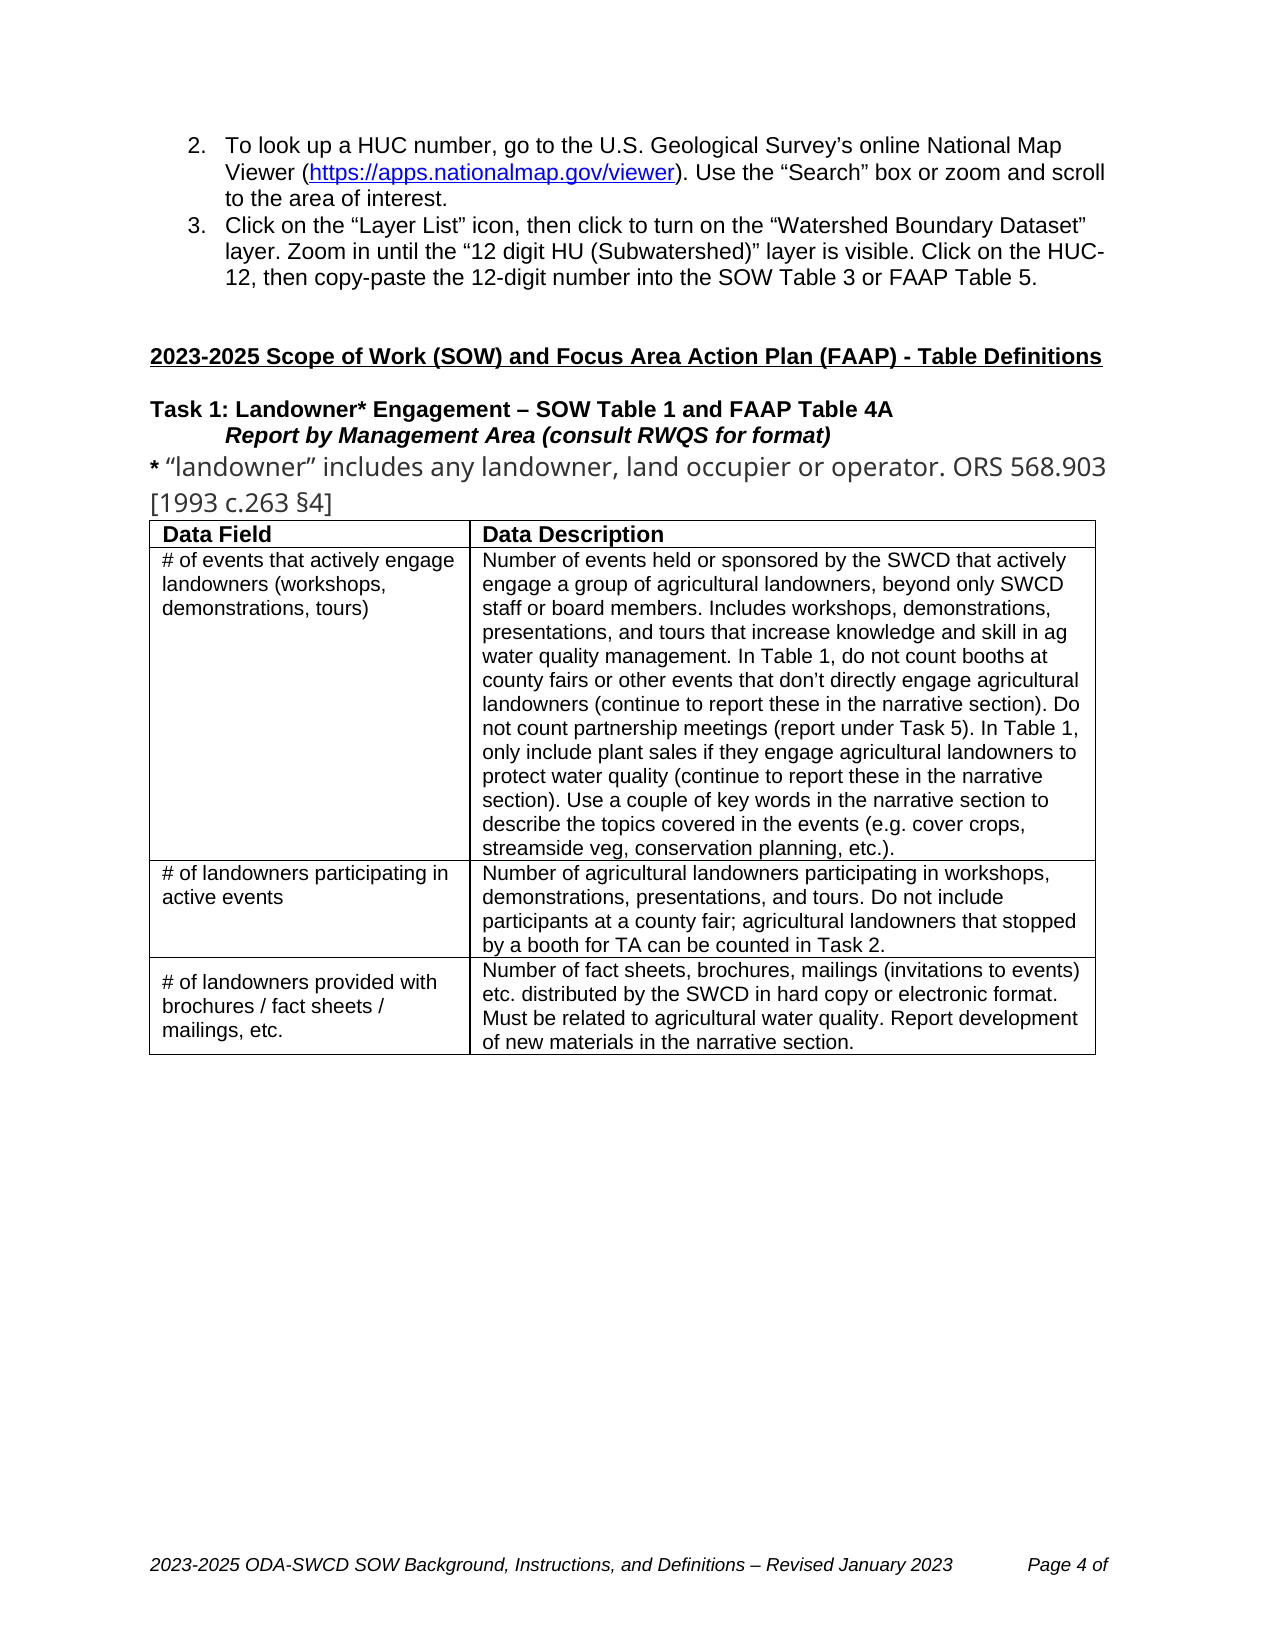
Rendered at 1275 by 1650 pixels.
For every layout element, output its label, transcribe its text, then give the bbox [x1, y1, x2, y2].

table_cell Number of events held or sponsored by the SWCD that actively engage a group of agricultural landowners, beyond only SWCD staff or board members. Includes workshops, demonstrations, presentations, and tours that increase knowledge and skill in ag water quality management. In Table 1, do not count booths at county fairs or other events that don’t directly engage agricultural landowners (continue to report these in the narrative section). Do not count partnership meetings (report under Task 5). In Table 1, only include plant sales if they engage agricultural landowners to protect water quality (continue to report these in the narrative section). Use a couple of key words in the narrative section to describe the topics covered in the events (e.g. cover crops, streamside veg, conservation planning, etc.). [471, 548, 1095, 860]
table_cell # of landowners provided with brochures / fact sheets / mailings, etc. [150, 958, 469, 1053]
table_cell # of landowners participating in active events [150, 861, 469, 957]
table_header Data Field [150, 521, 469, 547]
text Report by Management Area (consult RWQS for format) [150, 422, 1125, 449]
text 2023-2025 Scope of Work (SOW) and Focus Area Action Plan (FAAP) - Table Definitions [150, 343, 1125, 370]
text * “landowner” includes any landowner, land occupier or operator. ORS 568.903 [1993 c.263 §4] [150, 449, 1125, 520]
text Task 1: Landowner* Engagement – SOW Table 1 and FAAP Table 4A [150, 396, 1125, 422]
list To look up a HUC number, go to the U.S. Geological Survey’s online National Map Viewer (https://apps.nationalmap.gov/viewer). Use the “Search” box or zoom and scroll to the area of interest. [187, 132, 1125, 212]
table_cell Number of agricultural landowners participating in workshops, demonstrations, presentations, and tours. Do not include participants at a county fair; agricultural landowners that stopped by a booth for TA can be counted in Task 2. [471, 861, 1095, 957]
table_cell # of events that actively engage landowners (workshops, demonstrations, tours) [150, 548, 469, 860]
list Click on the “Layer List” icon, then click to turn on the “Watershed Boundary Dataset” layer. Zoom in until the “12 digit HU (Subwatershed)” layer is visible. Click on the HUC-12, then copy-paste the 12-digit number into the SOW Table 3 or FAAP Table 5. [187, 212, 1125, 291]
table_cell Number of fact sheets, brochures, mailings (invitations to events) etc. distributed by the SWCD in hard copy or electronic format. Must be related to agricultural water quality. Report development of new materials in the narrative section. [471, 958, 1095, 1053]
table_header Data Description [471, 521, 1095, 547]
